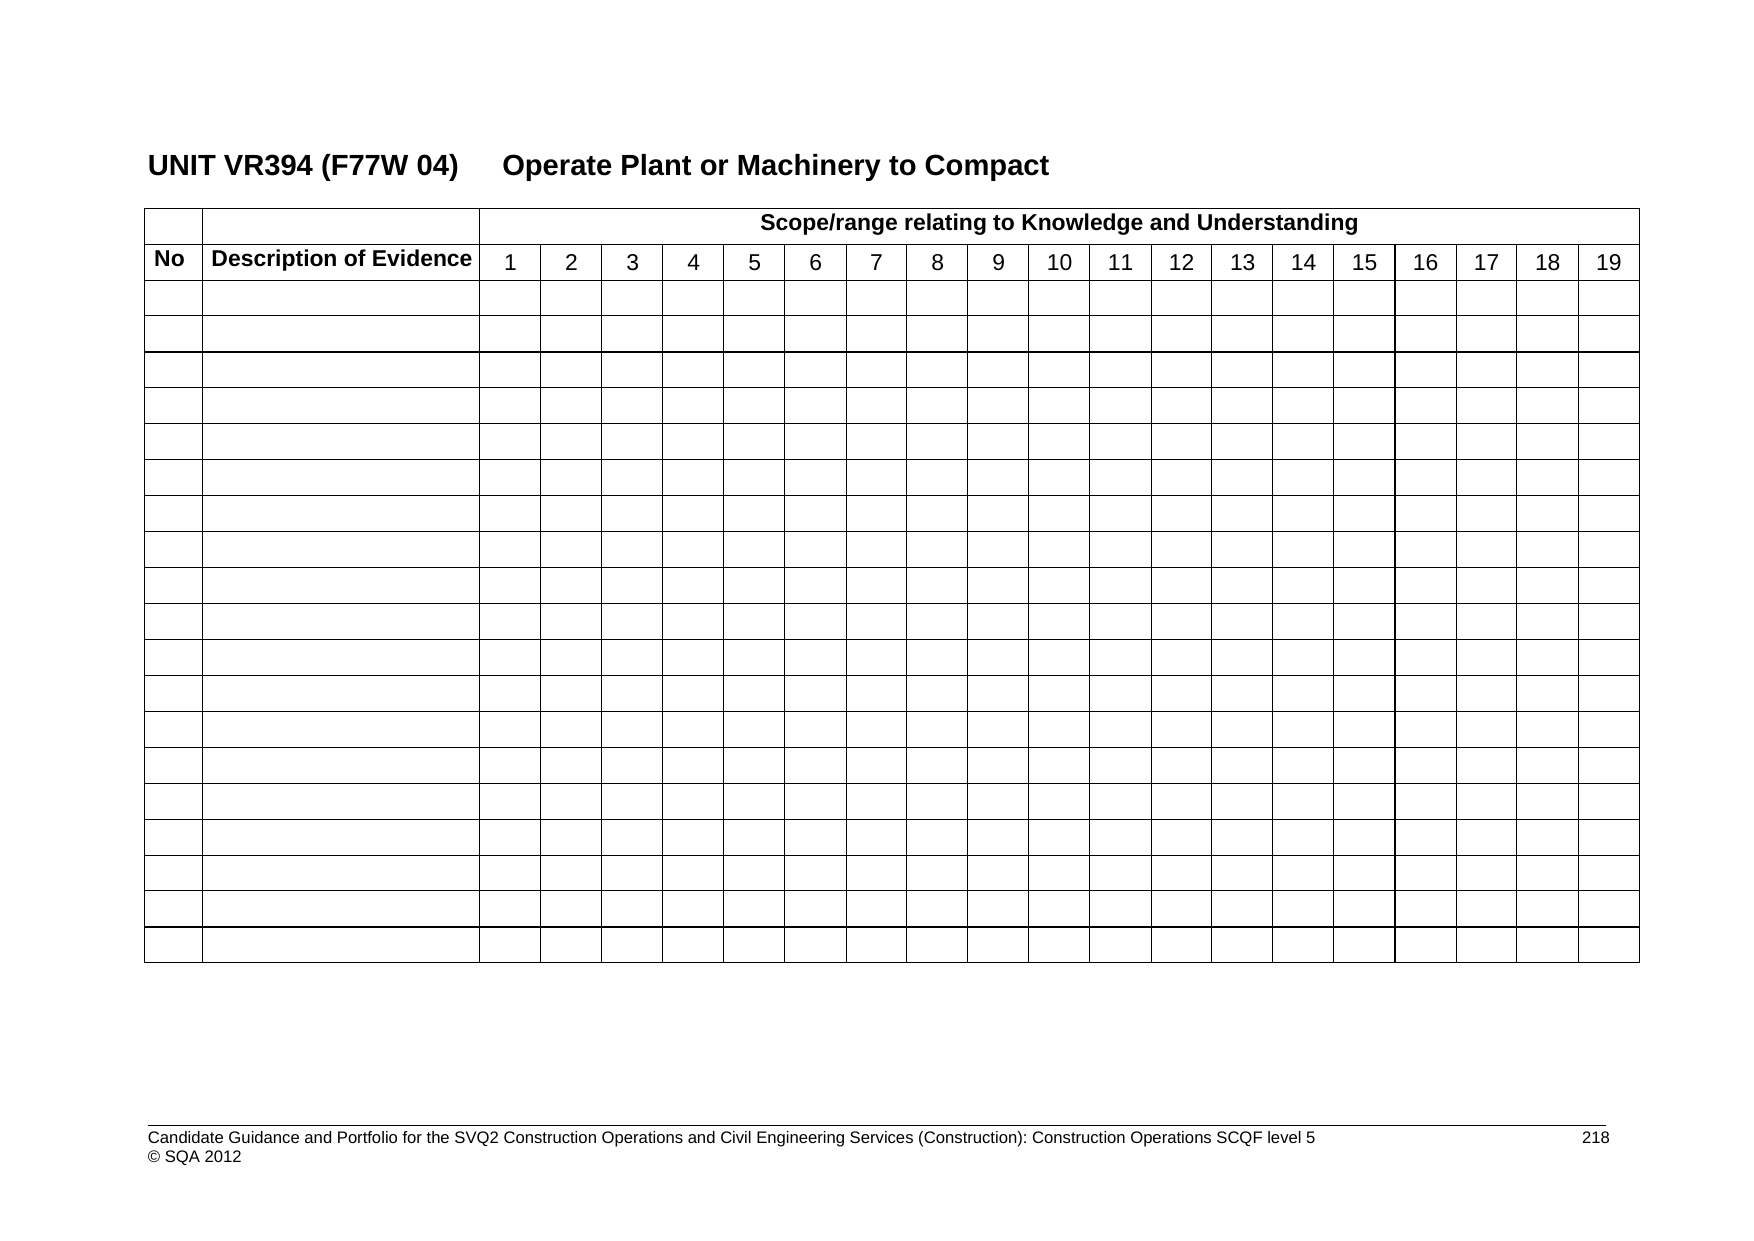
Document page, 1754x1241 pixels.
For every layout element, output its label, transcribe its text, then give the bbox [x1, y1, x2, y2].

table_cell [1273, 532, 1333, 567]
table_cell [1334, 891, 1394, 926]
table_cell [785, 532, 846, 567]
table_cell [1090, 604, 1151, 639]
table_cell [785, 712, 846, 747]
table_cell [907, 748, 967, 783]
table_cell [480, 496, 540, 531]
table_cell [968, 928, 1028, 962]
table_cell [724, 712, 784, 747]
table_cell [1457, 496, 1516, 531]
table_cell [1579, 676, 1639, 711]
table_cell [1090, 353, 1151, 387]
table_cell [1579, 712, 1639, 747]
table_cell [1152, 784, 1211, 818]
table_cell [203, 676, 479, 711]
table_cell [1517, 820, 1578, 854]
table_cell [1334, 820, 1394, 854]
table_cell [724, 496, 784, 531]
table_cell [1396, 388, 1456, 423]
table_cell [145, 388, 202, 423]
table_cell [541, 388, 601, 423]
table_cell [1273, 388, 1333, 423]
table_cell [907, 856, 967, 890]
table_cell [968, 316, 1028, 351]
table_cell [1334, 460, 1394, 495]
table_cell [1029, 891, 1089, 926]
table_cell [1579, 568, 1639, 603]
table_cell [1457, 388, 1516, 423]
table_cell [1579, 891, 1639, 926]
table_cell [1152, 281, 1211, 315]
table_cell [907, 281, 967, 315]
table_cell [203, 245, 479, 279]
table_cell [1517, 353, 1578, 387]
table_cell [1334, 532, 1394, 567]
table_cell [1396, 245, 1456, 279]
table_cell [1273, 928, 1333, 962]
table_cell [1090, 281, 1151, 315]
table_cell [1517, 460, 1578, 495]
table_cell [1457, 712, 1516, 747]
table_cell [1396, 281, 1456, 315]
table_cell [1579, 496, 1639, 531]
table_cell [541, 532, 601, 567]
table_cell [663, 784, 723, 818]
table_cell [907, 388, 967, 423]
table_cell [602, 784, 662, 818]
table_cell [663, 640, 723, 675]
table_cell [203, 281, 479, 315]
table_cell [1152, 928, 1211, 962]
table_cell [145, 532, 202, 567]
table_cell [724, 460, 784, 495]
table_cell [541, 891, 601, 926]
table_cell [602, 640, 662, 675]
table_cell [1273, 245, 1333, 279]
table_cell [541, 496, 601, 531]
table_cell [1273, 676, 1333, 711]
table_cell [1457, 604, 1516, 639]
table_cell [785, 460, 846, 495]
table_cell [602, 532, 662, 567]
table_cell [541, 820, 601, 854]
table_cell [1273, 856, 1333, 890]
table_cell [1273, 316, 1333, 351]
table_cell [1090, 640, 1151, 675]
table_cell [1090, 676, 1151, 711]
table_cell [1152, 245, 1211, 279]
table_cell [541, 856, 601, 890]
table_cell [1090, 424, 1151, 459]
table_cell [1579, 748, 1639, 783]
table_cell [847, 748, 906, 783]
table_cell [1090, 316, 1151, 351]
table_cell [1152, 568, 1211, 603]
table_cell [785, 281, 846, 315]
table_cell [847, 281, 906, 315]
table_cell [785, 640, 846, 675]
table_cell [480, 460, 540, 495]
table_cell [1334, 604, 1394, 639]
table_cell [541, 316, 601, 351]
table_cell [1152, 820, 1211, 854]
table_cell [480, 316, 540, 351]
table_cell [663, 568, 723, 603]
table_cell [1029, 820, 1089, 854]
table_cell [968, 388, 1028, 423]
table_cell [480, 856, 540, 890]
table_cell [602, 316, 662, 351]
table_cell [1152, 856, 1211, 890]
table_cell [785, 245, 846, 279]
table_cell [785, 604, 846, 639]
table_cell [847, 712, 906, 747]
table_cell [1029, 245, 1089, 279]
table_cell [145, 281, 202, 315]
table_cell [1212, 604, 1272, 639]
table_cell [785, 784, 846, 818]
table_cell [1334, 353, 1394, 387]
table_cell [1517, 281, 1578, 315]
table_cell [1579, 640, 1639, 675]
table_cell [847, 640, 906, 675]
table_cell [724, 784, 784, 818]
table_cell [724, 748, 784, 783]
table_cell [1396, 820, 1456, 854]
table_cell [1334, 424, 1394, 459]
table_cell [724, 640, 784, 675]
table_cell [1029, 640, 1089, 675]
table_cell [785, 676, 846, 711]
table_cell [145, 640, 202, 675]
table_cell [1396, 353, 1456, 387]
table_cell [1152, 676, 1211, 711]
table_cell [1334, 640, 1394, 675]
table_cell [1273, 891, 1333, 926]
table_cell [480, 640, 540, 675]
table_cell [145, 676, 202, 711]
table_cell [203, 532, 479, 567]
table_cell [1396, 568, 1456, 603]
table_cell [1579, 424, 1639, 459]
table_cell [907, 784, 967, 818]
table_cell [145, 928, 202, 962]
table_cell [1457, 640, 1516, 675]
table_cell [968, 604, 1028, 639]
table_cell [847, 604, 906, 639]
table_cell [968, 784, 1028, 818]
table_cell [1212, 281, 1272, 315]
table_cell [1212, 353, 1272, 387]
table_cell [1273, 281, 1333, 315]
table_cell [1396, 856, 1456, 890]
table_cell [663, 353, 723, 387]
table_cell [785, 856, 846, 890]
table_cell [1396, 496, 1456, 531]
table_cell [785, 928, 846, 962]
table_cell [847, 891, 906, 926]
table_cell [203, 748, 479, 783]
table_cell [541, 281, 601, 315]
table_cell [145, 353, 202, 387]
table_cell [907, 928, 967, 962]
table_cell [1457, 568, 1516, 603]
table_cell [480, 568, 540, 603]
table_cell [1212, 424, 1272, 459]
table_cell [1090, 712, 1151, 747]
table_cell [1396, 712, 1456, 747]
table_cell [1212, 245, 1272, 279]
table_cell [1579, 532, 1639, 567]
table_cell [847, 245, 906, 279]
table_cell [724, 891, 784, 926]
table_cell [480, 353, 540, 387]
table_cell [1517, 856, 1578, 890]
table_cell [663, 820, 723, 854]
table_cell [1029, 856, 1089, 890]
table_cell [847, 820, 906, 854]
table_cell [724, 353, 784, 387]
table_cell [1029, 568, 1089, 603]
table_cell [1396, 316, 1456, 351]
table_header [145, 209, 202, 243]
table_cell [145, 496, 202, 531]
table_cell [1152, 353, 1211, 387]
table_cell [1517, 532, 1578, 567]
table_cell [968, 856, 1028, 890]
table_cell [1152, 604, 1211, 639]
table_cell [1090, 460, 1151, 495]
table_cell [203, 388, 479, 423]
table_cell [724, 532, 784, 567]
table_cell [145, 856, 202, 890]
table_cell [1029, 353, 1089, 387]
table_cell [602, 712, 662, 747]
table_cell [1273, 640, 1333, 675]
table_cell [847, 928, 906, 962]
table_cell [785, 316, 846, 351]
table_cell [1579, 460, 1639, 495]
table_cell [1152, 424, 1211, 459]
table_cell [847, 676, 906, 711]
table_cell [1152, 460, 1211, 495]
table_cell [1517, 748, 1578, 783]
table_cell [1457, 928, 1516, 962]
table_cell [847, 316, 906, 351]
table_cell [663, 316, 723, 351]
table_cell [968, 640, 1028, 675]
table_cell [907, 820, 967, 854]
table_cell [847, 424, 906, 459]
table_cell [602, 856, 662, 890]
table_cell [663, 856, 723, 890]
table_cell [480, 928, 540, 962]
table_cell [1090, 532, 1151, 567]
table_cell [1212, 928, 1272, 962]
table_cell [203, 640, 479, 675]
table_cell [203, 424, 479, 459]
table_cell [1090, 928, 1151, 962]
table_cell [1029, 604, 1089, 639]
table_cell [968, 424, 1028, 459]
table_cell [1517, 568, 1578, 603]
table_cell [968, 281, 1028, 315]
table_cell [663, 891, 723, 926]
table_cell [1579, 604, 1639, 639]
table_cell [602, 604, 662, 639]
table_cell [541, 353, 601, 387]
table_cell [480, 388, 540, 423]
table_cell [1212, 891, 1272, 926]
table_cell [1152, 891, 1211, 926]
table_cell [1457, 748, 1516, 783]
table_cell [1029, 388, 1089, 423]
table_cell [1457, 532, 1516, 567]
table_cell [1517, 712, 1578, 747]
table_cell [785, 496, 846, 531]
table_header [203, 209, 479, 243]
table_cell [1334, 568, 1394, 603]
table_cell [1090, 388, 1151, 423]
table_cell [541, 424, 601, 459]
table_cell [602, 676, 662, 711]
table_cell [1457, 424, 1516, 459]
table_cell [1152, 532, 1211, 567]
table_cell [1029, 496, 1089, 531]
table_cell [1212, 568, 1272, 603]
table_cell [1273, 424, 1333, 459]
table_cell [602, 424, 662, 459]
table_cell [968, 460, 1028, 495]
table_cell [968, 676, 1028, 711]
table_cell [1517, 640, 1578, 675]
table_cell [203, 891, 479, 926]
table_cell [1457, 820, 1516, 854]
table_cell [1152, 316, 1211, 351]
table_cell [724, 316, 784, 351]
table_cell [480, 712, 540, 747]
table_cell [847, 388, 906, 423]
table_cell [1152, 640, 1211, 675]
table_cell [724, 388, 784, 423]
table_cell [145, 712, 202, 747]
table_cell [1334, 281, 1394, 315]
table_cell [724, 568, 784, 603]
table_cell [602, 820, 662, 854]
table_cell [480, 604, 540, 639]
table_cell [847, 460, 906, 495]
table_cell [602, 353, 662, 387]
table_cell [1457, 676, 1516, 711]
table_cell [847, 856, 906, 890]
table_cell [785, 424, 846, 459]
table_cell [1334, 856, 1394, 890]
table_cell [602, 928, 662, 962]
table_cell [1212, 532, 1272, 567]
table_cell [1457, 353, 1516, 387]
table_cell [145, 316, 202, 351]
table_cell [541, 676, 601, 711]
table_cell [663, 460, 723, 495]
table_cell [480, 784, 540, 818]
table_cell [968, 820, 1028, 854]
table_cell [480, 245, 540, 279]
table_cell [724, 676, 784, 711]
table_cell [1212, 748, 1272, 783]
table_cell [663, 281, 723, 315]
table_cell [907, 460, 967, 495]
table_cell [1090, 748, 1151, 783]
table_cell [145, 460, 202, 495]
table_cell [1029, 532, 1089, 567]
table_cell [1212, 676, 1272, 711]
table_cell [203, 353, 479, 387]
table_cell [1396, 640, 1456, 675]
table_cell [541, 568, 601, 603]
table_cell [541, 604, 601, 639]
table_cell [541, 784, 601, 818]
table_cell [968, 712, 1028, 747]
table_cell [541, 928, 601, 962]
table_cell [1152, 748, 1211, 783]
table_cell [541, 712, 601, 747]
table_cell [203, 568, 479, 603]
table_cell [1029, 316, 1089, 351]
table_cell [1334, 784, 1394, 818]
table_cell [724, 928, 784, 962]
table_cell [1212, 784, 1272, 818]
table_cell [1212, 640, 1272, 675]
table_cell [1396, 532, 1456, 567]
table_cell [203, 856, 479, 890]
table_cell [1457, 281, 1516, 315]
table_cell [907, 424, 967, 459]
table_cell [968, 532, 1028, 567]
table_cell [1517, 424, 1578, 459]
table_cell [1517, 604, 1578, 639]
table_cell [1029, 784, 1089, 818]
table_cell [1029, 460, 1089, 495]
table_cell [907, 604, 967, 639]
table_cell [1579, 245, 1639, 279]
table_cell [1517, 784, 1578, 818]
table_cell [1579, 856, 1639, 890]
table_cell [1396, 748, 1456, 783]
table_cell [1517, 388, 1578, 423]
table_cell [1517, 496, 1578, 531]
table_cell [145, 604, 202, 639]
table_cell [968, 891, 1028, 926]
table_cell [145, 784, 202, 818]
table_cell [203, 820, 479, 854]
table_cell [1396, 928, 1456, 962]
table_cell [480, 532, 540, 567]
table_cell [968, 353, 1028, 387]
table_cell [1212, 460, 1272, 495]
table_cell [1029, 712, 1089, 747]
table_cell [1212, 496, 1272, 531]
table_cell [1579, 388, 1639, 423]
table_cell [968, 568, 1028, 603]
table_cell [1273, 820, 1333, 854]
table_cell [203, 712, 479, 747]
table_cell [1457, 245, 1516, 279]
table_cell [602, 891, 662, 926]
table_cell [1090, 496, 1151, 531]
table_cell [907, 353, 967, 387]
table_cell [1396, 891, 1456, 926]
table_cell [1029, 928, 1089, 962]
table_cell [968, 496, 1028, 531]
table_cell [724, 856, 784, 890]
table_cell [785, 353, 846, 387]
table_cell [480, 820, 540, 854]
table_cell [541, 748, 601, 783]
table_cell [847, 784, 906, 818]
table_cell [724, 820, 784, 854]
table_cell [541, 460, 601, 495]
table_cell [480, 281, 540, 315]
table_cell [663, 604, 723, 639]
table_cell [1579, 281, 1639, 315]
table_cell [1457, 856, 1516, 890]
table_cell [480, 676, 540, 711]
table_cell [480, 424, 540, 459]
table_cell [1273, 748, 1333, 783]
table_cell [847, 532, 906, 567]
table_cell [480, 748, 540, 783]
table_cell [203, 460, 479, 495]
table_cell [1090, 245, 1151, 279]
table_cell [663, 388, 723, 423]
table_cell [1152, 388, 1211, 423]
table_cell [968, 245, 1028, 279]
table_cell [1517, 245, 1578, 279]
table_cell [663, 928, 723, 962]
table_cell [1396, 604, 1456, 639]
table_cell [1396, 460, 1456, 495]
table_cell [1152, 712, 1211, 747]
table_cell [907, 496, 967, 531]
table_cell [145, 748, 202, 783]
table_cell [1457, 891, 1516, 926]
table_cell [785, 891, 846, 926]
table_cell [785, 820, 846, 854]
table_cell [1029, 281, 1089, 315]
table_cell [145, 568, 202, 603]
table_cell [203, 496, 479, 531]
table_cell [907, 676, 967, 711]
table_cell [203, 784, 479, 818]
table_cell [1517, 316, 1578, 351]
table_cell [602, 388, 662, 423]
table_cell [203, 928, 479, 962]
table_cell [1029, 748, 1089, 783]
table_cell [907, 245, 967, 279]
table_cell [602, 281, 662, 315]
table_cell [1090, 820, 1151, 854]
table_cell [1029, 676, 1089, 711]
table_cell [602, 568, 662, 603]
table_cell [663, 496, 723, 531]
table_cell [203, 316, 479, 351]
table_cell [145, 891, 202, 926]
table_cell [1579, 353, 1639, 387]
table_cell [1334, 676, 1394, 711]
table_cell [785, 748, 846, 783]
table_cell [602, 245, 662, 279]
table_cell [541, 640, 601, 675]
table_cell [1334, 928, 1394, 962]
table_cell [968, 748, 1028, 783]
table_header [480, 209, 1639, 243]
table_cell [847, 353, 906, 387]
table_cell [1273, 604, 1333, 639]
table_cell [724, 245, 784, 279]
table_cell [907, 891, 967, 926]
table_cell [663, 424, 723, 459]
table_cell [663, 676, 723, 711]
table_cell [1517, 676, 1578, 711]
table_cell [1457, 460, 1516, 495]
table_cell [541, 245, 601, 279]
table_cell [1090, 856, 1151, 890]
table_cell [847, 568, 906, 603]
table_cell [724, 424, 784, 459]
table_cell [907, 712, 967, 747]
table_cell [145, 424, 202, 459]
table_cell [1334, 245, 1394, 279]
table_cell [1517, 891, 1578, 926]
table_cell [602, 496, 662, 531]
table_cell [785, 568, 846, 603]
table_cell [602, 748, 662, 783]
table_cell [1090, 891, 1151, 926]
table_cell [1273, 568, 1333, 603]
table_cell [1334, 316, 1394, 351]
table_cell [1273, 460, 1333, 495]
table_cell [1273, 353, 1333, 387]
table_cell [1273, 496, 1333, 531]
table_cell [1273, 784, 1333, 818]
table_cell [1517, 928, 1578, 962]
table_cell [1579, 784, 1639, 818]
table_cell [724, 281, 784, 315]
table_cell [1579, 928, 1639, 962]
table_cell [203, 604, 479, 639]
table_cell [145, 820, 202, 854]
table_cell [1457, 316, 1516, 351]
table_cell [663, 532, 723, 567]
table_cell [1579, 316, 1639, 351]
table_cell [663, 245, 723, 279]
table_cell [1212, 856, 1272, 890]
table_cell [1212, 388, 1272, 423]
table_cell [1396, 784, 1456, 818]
text UNIT VR394 (F77W 04) Operate Plant or Machinery to Compact [148, 148, 1606, 181]
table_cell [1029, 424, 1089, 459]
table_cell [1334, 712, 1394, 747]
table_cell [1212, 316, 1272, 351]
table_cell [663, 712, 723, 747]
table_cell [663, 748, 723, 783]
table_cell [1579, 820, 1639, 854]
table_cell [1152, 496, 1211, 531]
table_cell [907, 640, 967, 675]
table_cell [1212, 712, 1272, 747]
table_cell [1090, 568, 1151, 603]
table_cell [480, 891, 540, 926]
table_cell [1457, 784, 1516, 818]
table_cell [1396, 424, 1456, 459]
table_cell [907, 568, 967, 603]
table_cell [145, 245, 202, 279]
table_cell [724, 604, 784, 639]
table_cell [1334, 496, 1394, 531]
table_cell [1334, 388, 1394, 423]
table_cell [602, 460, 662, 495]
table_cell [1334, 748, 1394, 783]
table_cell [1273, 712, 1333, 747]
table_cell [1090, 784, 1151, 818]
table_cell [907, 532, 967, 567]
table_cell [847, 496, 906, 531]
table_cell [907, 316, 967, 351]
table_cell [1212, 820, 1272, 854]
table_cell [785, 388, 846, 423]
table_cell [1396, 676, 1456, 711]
